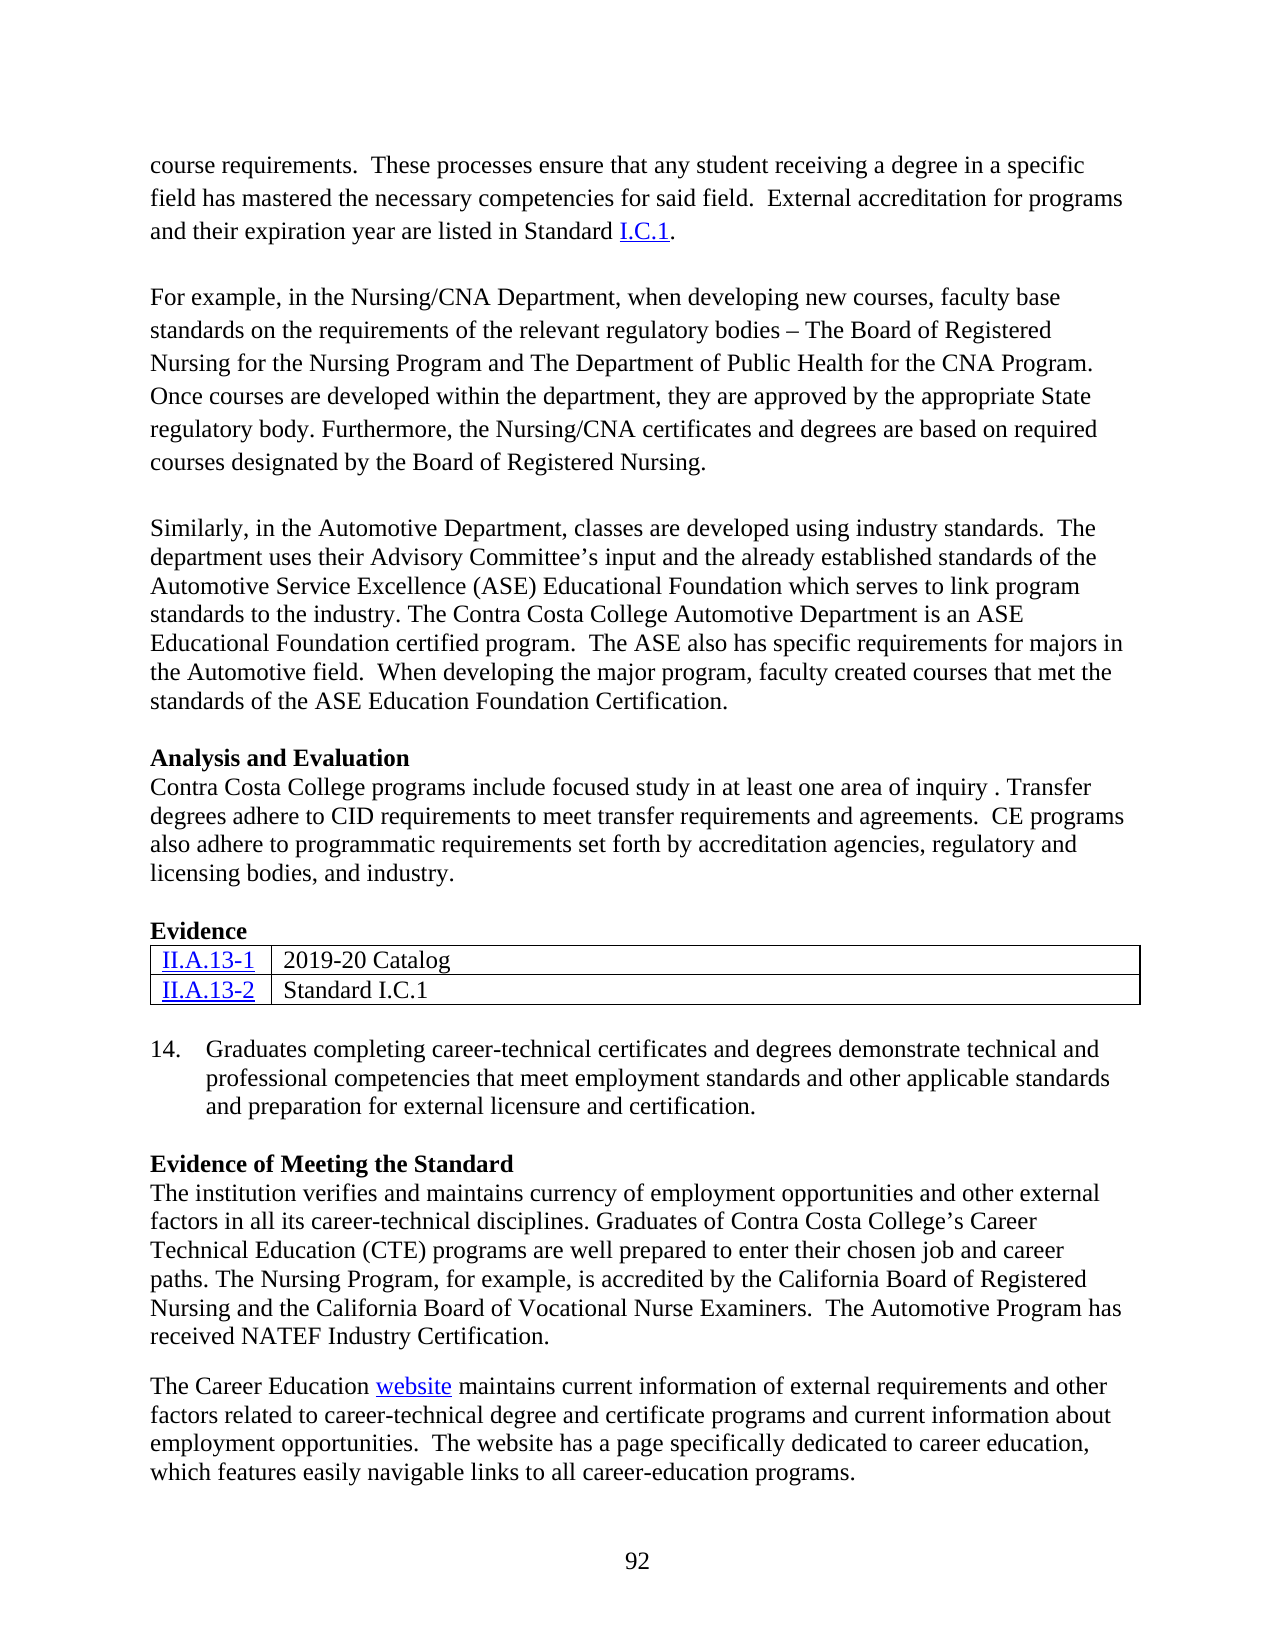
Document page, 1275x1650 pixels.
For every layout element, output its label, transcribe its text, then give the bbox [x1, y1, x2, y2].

text Evidence of Meeting the Standard [150, 1149, 1125, 1178]
text Similarly, in the Automotive Department, classes are developed using industry standards. The department uses their Advisory Committee’s input and the already established standards of the Automotive Service Excellence (ASE) Educational Foundation which serves to link program standards to the industry. The Contra Costa College Automotive Department is an ASE Educational Foundation certified program. The ASE also has specific requirements for majors in the Automotive field. When developing the major program, faculty created courses that met the standards of the ASE Education Foundation Certification. [150, 513, 1125, 714]
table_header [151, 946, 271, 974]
text Analysis and Evaluation [150, 743, 1125, 772]
text The Career Education website maintains current information of external requirements and other factors related to career-technical degree and certificate programs and current information about employment opportunities. The website has a page specifically dedicated to career education, which features easily navigable links to all career-education programs. [150, 1371, 1125, 1486]
text Evidence [150, 916, 1125, 944]
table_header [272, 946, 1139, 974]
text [150, 150, 1125, 245]
text Contra Costa College programs include focused study in at least one area of inquiry . Transfer degrees adhere to CID requirements to meet transfer requirements and agreements. CE programs also adhere to programmatic requirements set forth by accreditation agencies, regulatory and licensing bodies, and industry. [150, 772, 1125, 887]
list Graduates completing career-technical certificates and degrees demonstrate technical and professional competencies that meet employment standards and other applicable standards and preparation for external licensure and certification. [150, 1034, 1125, 1120]
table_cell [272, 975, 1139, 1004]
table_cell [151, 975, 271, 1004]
text The institution verifies and maintains currency of employment opportunities and other external factors in all its career-technical disciplines. Graduates of Contra Costa College’s Career Technical Education (CTE) programs are well prepared to enter their chosen job and career paths. The Nursing Program, for example, is accredited by the California Board of Registered Nursing and the California Board of Vocational Nurse Examiners. The Automotive Program has received NATEF Industry Certification. [150, 1178, 1125, 1350]
text For example, in the Nursing/CNA Department, when developing new courses, faculty base standards on the requirements of the relevant regulatory bodies – The Board of Registered Nursing for the Nursing Program and The Department of Public Health for the CNA Program. Once courses are developed within the department, they are approved by the appropriate State regulatory body. Furthermore, the Nursing/CNA certificates and degrees are based on required courses designated by the Board of Registered Nursing. [150, 282, 1125, 476]
